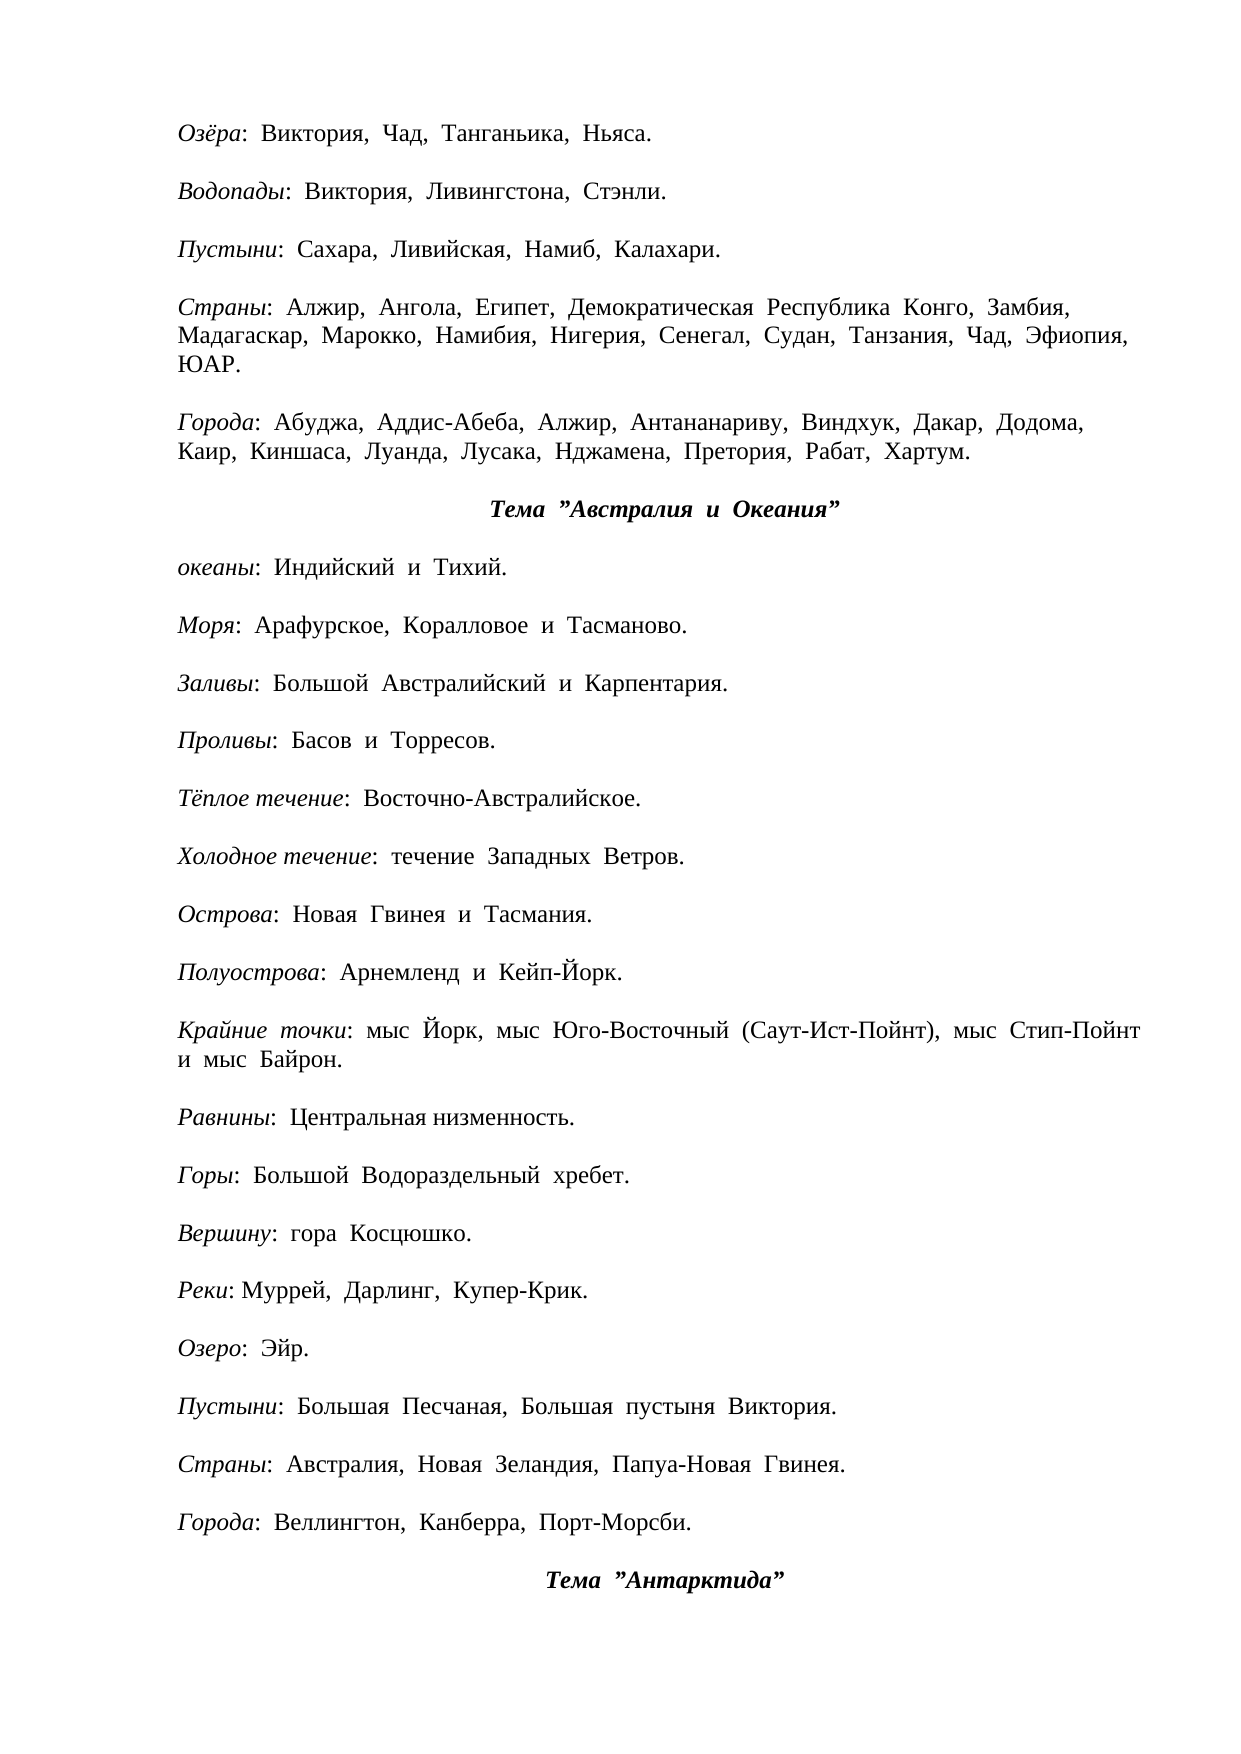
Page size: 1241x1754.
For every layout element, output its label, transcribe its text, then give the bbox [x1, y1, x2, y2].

text Горы: Большой Водораздельный хребет. [177, 1160, 1152, 1188]
text Пустыни: Сахара, Ливийская, Намиб, Калахари. [177, 234, 1152, 263]
text Равнины: Центральная низменность. [177, 1102, 1152, 1131]
text океаны: Индийский и Тихий. [177, 552, 1152, 581]
text Тёплое течение: Восточно-Австралийское. [177, 783, 1152, 812]
text Города: Абуджа, Аддис-Абеба, Алжир, Антананариву, Виндхук, Дакар, Додома, Каир, Киншаса, Луанда, Лусака, Нджамена, Претория, Рабат, Хартум. [177, 407, 1152, 465]
text Реки: Муррей, Дарлинг, Купер-Крик. [177, 1276, 1152, 1304]
text Заливы: Большой Австралийский и Карпентария. [177, 668, 1152, 696]
text Вершину: гора Косцюшко. [177, 1218, 1152, 1246]
text Холодное течение: течение Западных Ветров. [177, 841, 1152, 870]
text Крайние точки: мыс Йорк, мыс Юго-Восточный (Саут-Ист-Пойнт), мыс Стип-Пойнт и мыс Байрон. [177, 1015, 1152, 1073]
text Озёра: Виктория, Чад, Танганьика, Ньяса. [177, 118, 1152, 147]
text Тема ”Антарктида” [177, 1565, 1152, 1594]
text Озеро: Эйр. [177, 1333, 1152, 1362]
text Пустыни: Большая Песчаная, Большая пустыня Виктория. [177, 1391, 1152, 1420]
text Острова: Новая Гвинея и Тасмания. [177, 899, 1152, 928]
text Проливы: Басов и Торресов. [177, 726, 1152, 754]
text Страны: Австралия, Новая Зеландия, Папуа-Новая Гвинея. [177, 1449, 1152, 1478]
text Моря: Арафурское, Коралловое и Тасманово. [177, 610, 1152, 638]
text Водопады: Виктория, Ливингстона, Стэнли. [177, 176, 1152, 205]
text Страны: Алжир, Ангола, Египет, Демократическая Республика Конго, Замбия, Мадагаскар, Марокко, Намибия, Нигерия, Сенегал, Судан, Танзания, Чад, Эфиопия, ЮАР. [177, 292, 1152, 378]
text Тема ”Австралия и Океания” [177, 494, 1152, 523]
text Города: Веллингтон, Канберра, Порт-Морсби. [177, 1507, 1152, 1536]
text Полуострова: Арнемленд и Кейп-Йорк. [177, 957, 1152, 986]
